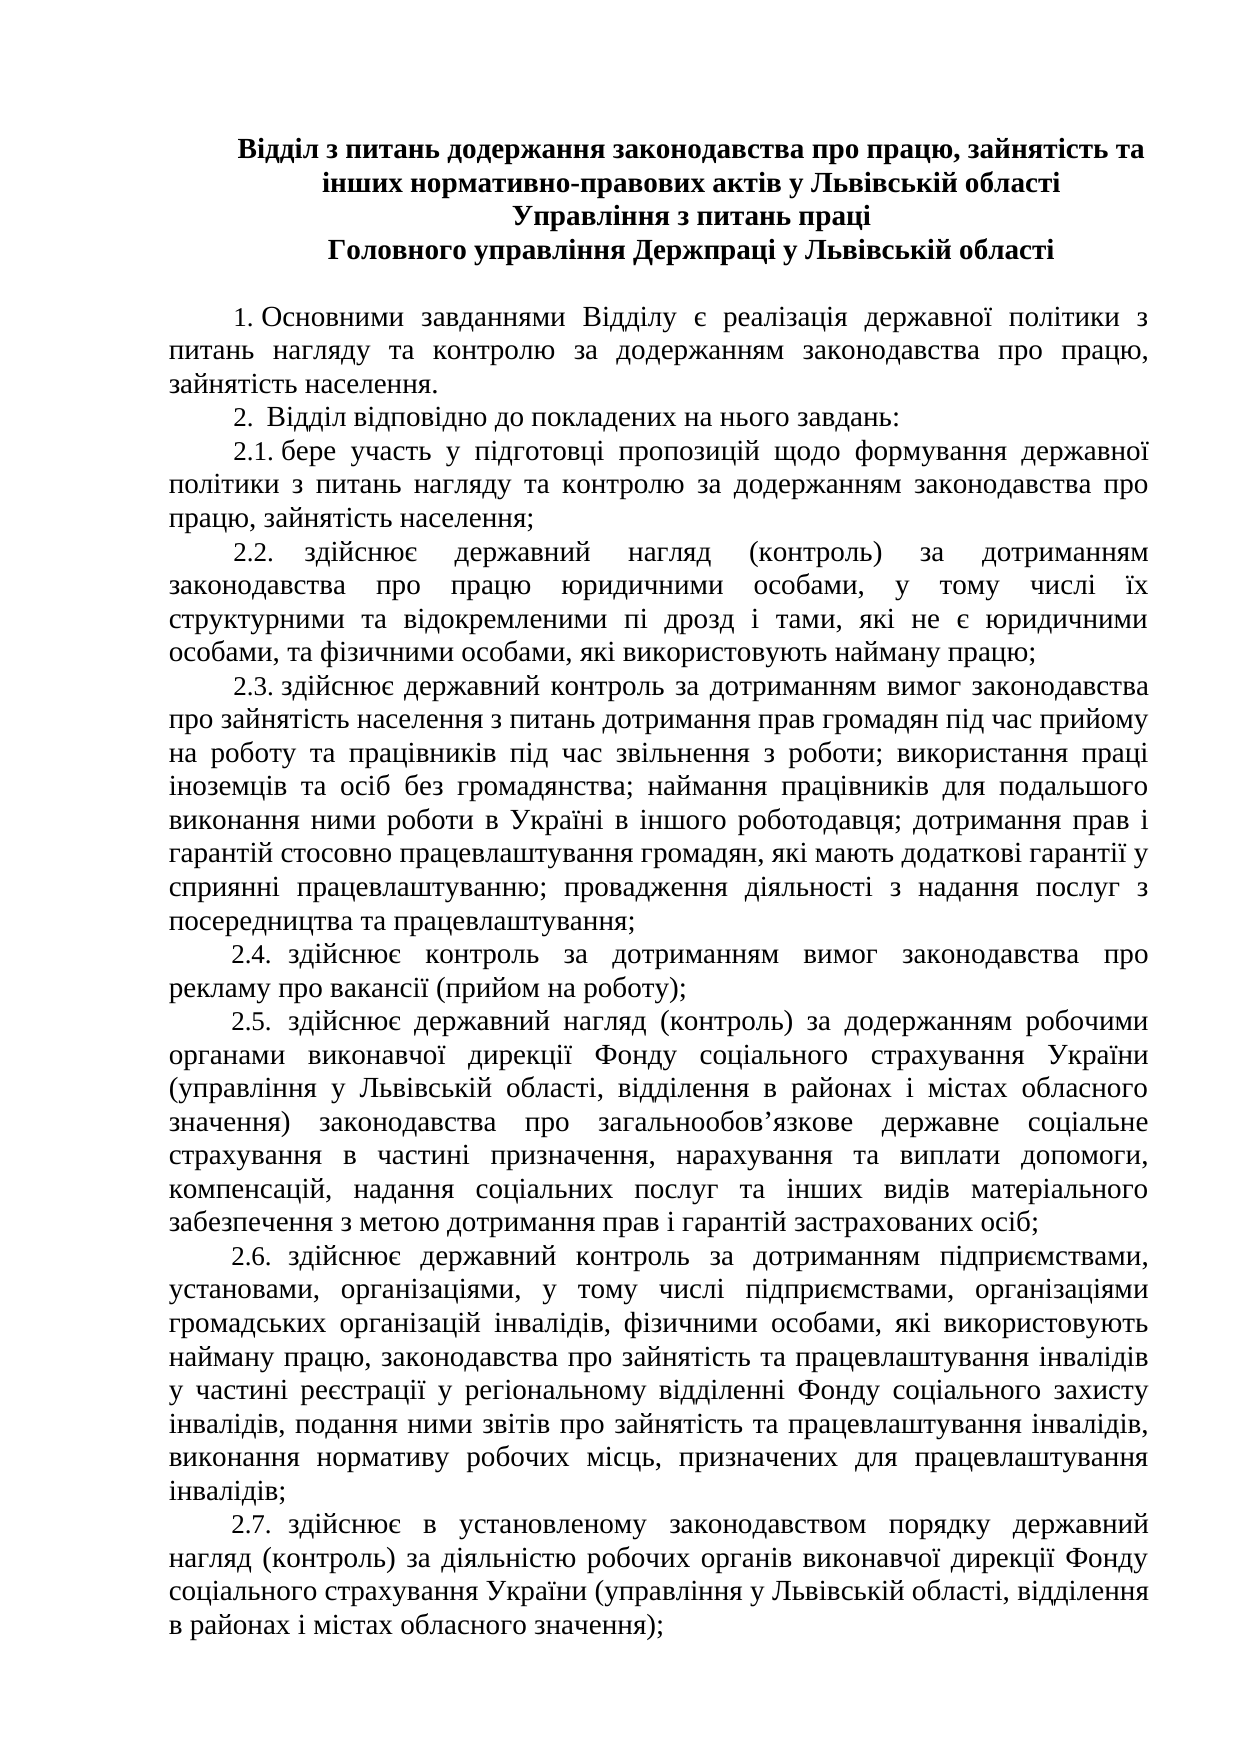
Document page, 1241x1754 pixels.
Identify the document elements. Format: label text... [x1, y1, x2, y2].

list здійснює державний нагляд (контроль) за дотриманням законодавства про працю юридичними особами, у тому числі їх структурними та відокремленими пі дрозд і тами, які не є юридичними особами, та фізичними особами, які використовують найману працю; [168, 534, 1149, 668]
text Управління з питань праці [233, 198, 1149, 232]
list бере участь у підготовці пропозицій щодо формування державної політики з питань нагляду та контролю за додержанням законодавства про працю, зайнятість населення; [168, 433, 1149, 534]
list здійснює в установленому законодавством порядку державний нагляд (контроль) за діяльністю робочих органів виконавчої дирекції Фонду соціального страхування України (управління у Львівській області, відділення в районах і містах обласного значення); [168, 1506, 1149, 1641]
text Головного управління Держпраці у Львівській області [233, 232, 1149, 265]
list здійснює контроль за дотриманням вимог законодавства про рекламу про вакансії (прийом на роботу); [168, 936, 1149, 1003]
list здійснює державний контроль за дотриманням вимог законодавства про зайнятість населення з питань дотримання прав громадян під час прийому на роботу та працівників під час звільнення з роботи; використання праці іноземців та осіб без громадянства; наймання працівників для подальшого виконання ними роботи в Україні в іншого роботодавця; дотримання прав і гарантій стосовно працевлаштування громадян, які мають додаткові гарантії у сприянні працевлаштуванню; провадження діяльності з надання послуг з посередництва та працевлаштування; [168, 668, 1149, 936]
list Основними завданнями Відділу є реалізація державної політики з питань нагляду та контролю за додержанням законодавства про працю, зайнятість населення. [168, 299, 1149, 399]
list Відділ відповідно до покладених на нього завдань: [168, 399, 1149, 433]
text Відділ з питань додержання законодавства про працю, зайнятість та інших нормативно-правових актів у Львівській області [233, 131, 1149, 198]
list здійснює державний контроль за дотриманням підприємствами, установами, організаціями, у тому числі підприємствами, організаціями громадських організацій інвалідів, фізичними особами, які використовують найману працю, законодавства про зайнятість та працевлаштування інвалідів у частині реєстрації у регіональному відділенні Фонду соціального захисту інвалідів, подання ними звітів про зайнятість та працевлаштування інвалідів, виконання нормативу робочих місць, призначених для працевлаштування інвалідів; [168, 1238, 1149, 1506]
list здійснює державний нагляд (контроль) за додержанням робочими органами виконавчої дирекції Фонду соціального страхування України (управління у Львівській області, відділення в районах і містах обласного значення) законодавства про загальнообов’язкове державне соціальне страхування в частині призначення, нарахування та виплати допомоги, компенсацій, надання соціальних послуг та інших видів матеріального забезпечення з метою дотримання прав і гарантій застрахованих осіб; [168, 1003, 1149, 1238]
